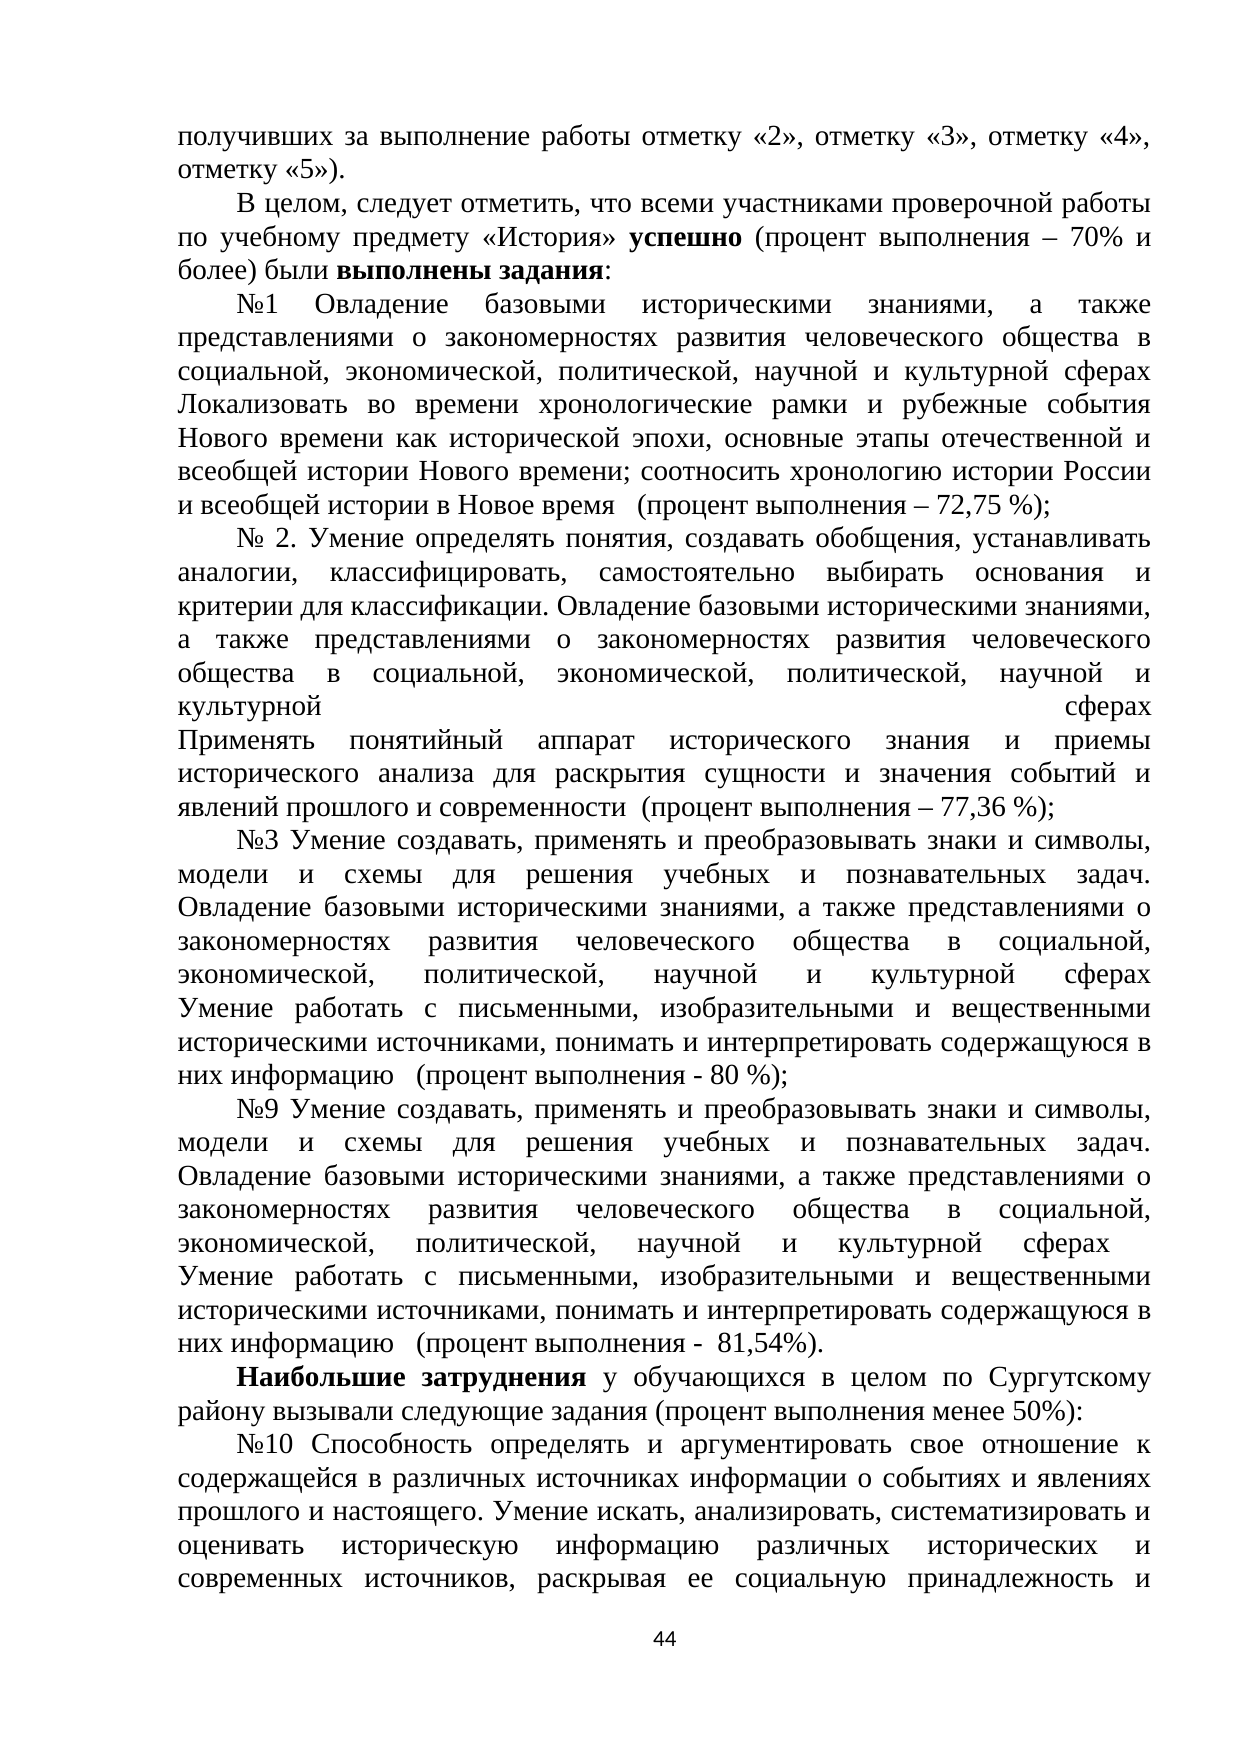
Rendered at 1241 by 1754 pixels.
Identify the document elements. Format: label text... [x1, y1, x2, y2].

text Наибольшие затруднения у обучающихся в целом по Сургутскому району вызывали следующие задания (процент выполнения менее 50%): [177, 1359, 1152, 1426]
text №9 Умение создавать, применять и преобразовывать знаки и символы, модели и схемы для решения учебных и познавательных задач. Овладение базовыми историческими знаниями, а также представлениями о закономерностях развития человеческого общества в социальной, экономической, политической, научной и культурной сферах Умение работать с письменными, изобразительными и вещественными историческими источниками, понимать и интерпретировать содержащуюся в них информацию (процент выполнения - 81,54%). [177, 1091, 1152, 1359]
text № 2. Умение определять понятия, создавать обобщения, устанавливать аналогии, классифицировать, самостоятельно выбирать основания и критерии для классификации. Овладение базовыми историческими знаниями, а также представлениями о закономерностях развития человеческого общества в социальной, экономической, политической, научной и культурной сферах Применять понятийный аппарат исторического знания и приемы исторического анализа для раскрытия сущности и значения событий и явлений прошлого и современности (процент выполнения – 77,36 %); [177, 521, 1152, 822]
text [177, 1426, 1152, 1594]
text В целом, следует отметить, что всеми участниками проверочной работы по учебному предмету «История» успешно (процент выполнения – 70% и более) были выполнены задания: [177, 185, 1152, 286]
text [177, 118, 1152, 185]
text №3 Умение создавать, применять и преобразовывать знаки и символы, модели и схемы для решения учебных и познавательных задач. Овладение базовыми историческими знаниями, а также представлениями о закономерностях развития человеческого общества в социальной, экономической, политической, научной и культурной сферах Умение работать с письменными, изобразительными и вещественными историческими источниками, понимать и интерпретировать содержащуюся в них информацию (процент выполнения - 80 %); [177, 822, 1152, 1091]
text №1 Овладение базовыми историческими знаниями, а также представлениями о закономерностях развития человеческого общества в социальной, экономической, политической, научной и культурной сферах Локализовать во времени хронологические рамки и рубежные события Нового времени как исторической эпохи, основные этапы отечественной и всеобщей истории Нового времени; соотносить хронологию истории России и всеобщей истории в Новое время (процент выполнения – 72,75 %); [177, 286, 1152, 521]
